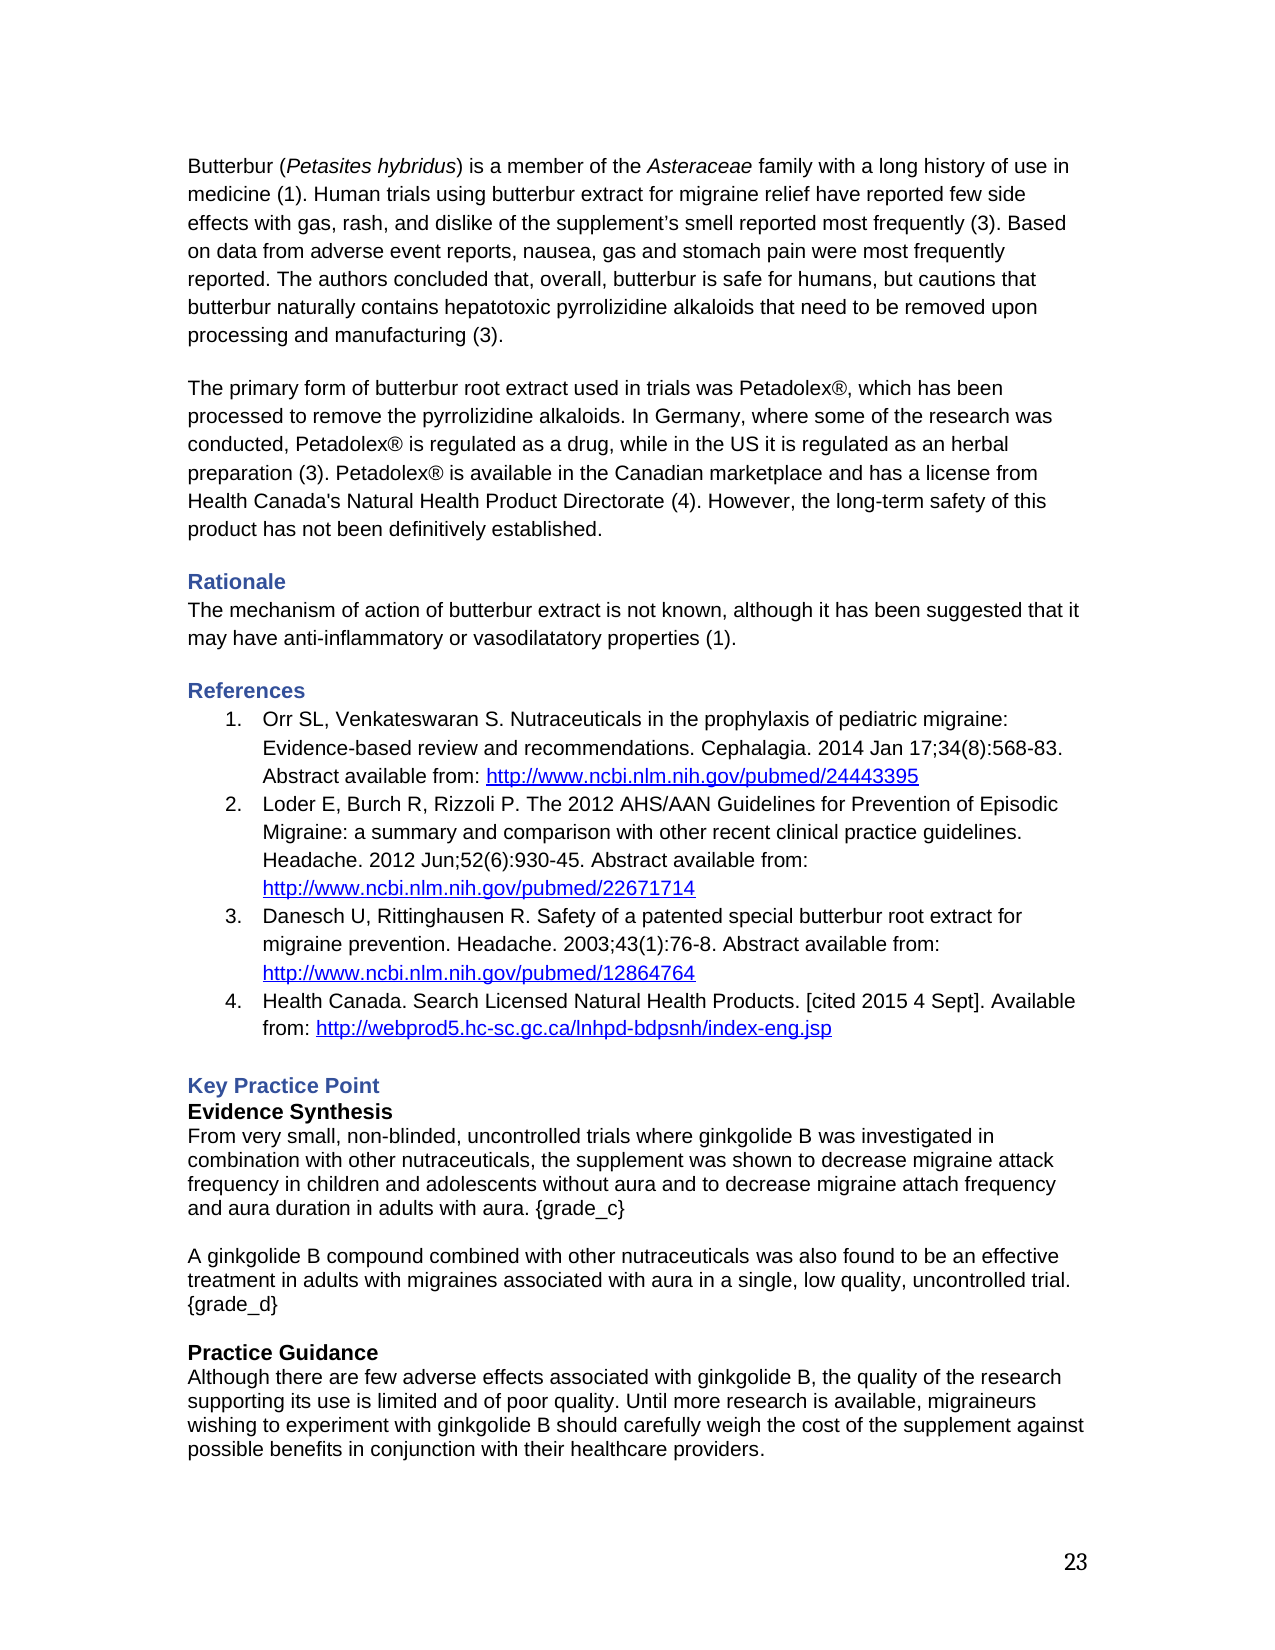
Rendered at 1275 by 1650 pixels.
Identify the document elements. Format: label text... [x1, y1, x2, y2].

list Loder E, Burch R, Rizzoli P. The 2012 AHS/AAN Guidelines for Prevention of Episodic Migraine: a summary and comparison with other recent clinical practice guidelines. Headache. 2012 Jun;52(6):930-45. Abstract available from: http://www.ncbi.nlm.nih.gov/pubmed/22671714 [225, 787, 1087, 900]
text From very small, non-blinded, uncontrolled trials where ginkgolide B was investigated in combination with other nutraceuticals, the supplement was shown to decrease migraine attack frequency in children and adolescents without aura and to decrease migraine attach frequency and aura duration in adults with aura. {grade_c} [187, 1124, 1087, 1219]
text The primary form of butterbur root extract used in trials was Petadolex®, which has been processed to remove the pyrrolizidine alkaloids. In Germany, where some of the research was conducted, Petadolex® is regulated as a drug, while in the US it is regulated as an herbal preparation (3). Petadolex® is available in the Canadian marketplace and has a license from Health Canada's Natural Health Product Directorate (4). However, the long-term safety of this product has not been definitively established. [187, 372, 1087, 541]
list Danesch U, Rittinghausen R. Safety of a patented special butterbur root extract for migraine prevention. Headache. 2003;43(1):76-8. Abstract available from: http://www.ncbi.nlm.nih.gov/pubmed/12864764 [225, 900, 1087, 984]
text Rationale [187, 566, 1087, 594]
list Health Canada. Search Licensed Natural Health Products. [cited 2015 4 Sept]. Available from: http://webprod5.hc-sc.gc.ca/lnhpd-bdpsnh/index-eng.jsp [225, 984, 1087, 1041]
text Key Practice Point [187, 1070, 1087, 1098]
text A ginkgolide B compound combined with other nutraceuticals was also found to be an effective treatment in adults with migraines associated with aura in a single, low quality, uncontrolled trial. {grade_d} [187, 1243, 1087, 1315]
text References [187, 675, 1087, 703]
text The mechanism of action of butterbur extract is not known, although it has been suggested that it may have anti-inflammatory or vasodilatatory properties (1). [187, 594, 1087, 650]
text Butterbur (Petasites hybridus) is a member of the Asteraceae family with a long history of use in medicine (1). Human trials using butterbur extract for migraine relief have reported few side effects with gas, rash, and dislike of the supplement’s smell reported most frequently (3). Based on data from adverse event reports, nausea, gas and stomach pain were most frequently reported. The authors concluded that, overall, butterbur is safe for humans, but cautions that butterbur naturally contains hepatotoxic pyrrolizidine alkaloids that need to be removed upon processing and manufacturing (3). [187, 150, 1087, 347]
list Orr SL, Venkateswaran S. Nutraceuticals in the prophylaxis of pediatric migraine: Evidence-based review and recommendations. Cephalagia. 2014 Jan 17;34(8):568-83. Abstract available from: http://www.ncbi.nlm.nih.gov/pubmed/24443395 [225, 703, 1087, 787]
text Practice Guidance [187, 1339, 1087, 1364]
text Although there are few adverse effects associated with ginkgolide B, the quality of the research supporting its use is limited and of poor quality. Until more research is available, migraineurs wishing to experiment with ginkgolide B should carefully weigh the cost of the supplement against possible benefits in conjunction with their healthcare providers. [187, 1364, 1087, 1489]
text Evidence Synthesis [187, 1098, 1087, 1124]
